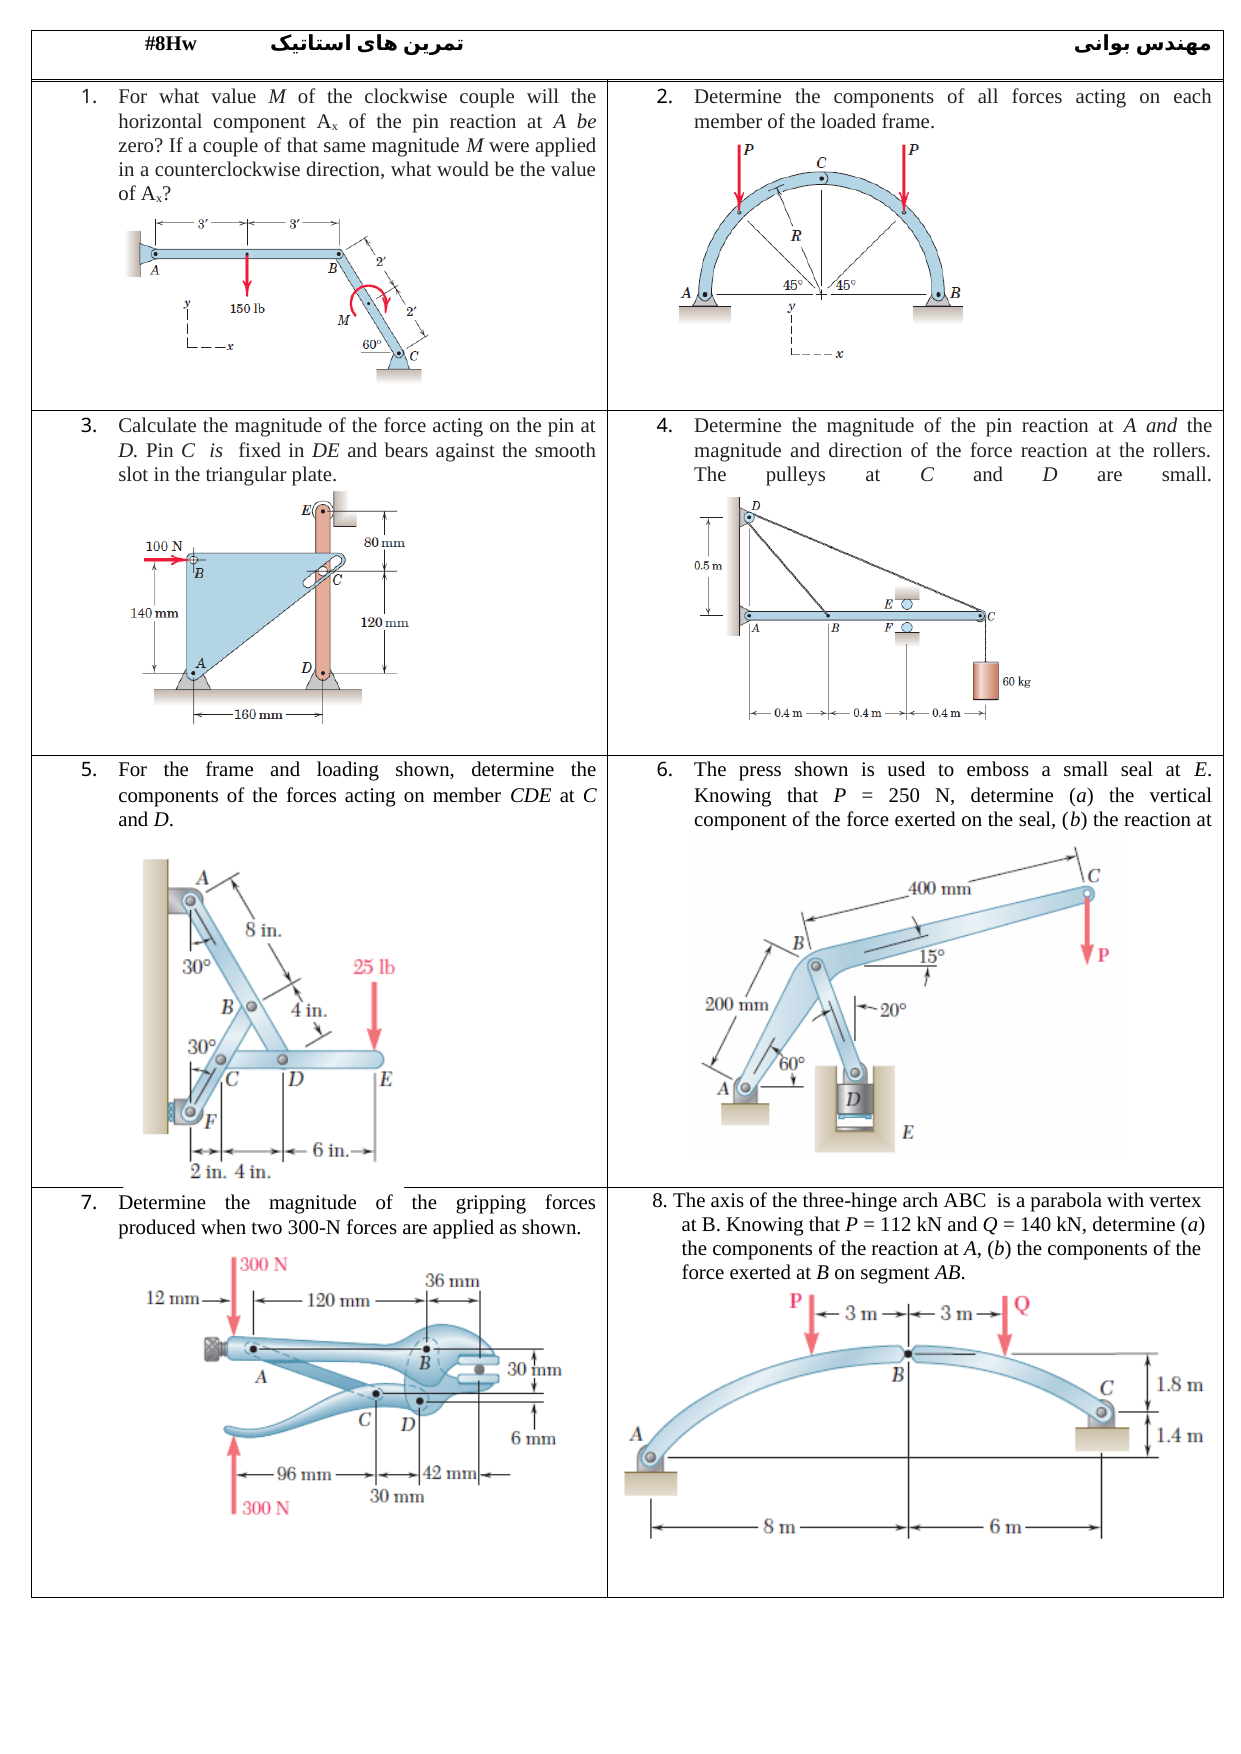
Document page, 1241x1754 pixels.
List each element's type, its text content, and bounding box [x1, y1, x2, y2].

table_cell The press shown is used to emboss a small seal at E. Knowing that P = 250 N, determine (a) the vertical component of the force exerted on the seal, (b) the reaction at [608, 756, 1223, 1187]
table_cell For what value M of the clockwise couple will the horizontal component Ax of the pin reaction at A be zero? If a couple of that same magnitude M were applied in a counterclockwise direction, what would be the value of Ax? [32, 82, 607, 410]
picture [123, 205, 439, 387]
table_cell 8. The axis of the three-hinge arch ABC is a parabola with vertex at B. Knowing that P = 112 kN and Q = 140 kN, determine (a) the components of the reaction at A, (b) the components of the force exerted at B on segment AB. [608, 1188, 1223, 1597]
table_header مهندس بوانی تمرین های استاتیک 8Hw# [32, 31, 1223, 79]
table_cell Calculate the magnitude of the force acting on the pin at D. Pin C is fixed in DE and bears against the smooth slot in the triangular plate. [32, 411, 607, 755]
table_cell Determine the magnitude of the gripping forces produced when two 300-N forces are applied as shown. [32, 1188, 607, 1597]
table_cell For the frame and loading shown, determine the components of the forces acting on member CDE at C and D. [32, 756, 607, 1187]
table_cell Determine the components of all forces acting on each member of the loaded frame. [608, 82, 1223, 410]
table_cell Determine the magnitude of the pin reaction at A and the magnitude and direction of the force reaction at the rollers. The pulleys at C and D are small. [608, 411, 1223, 755]
